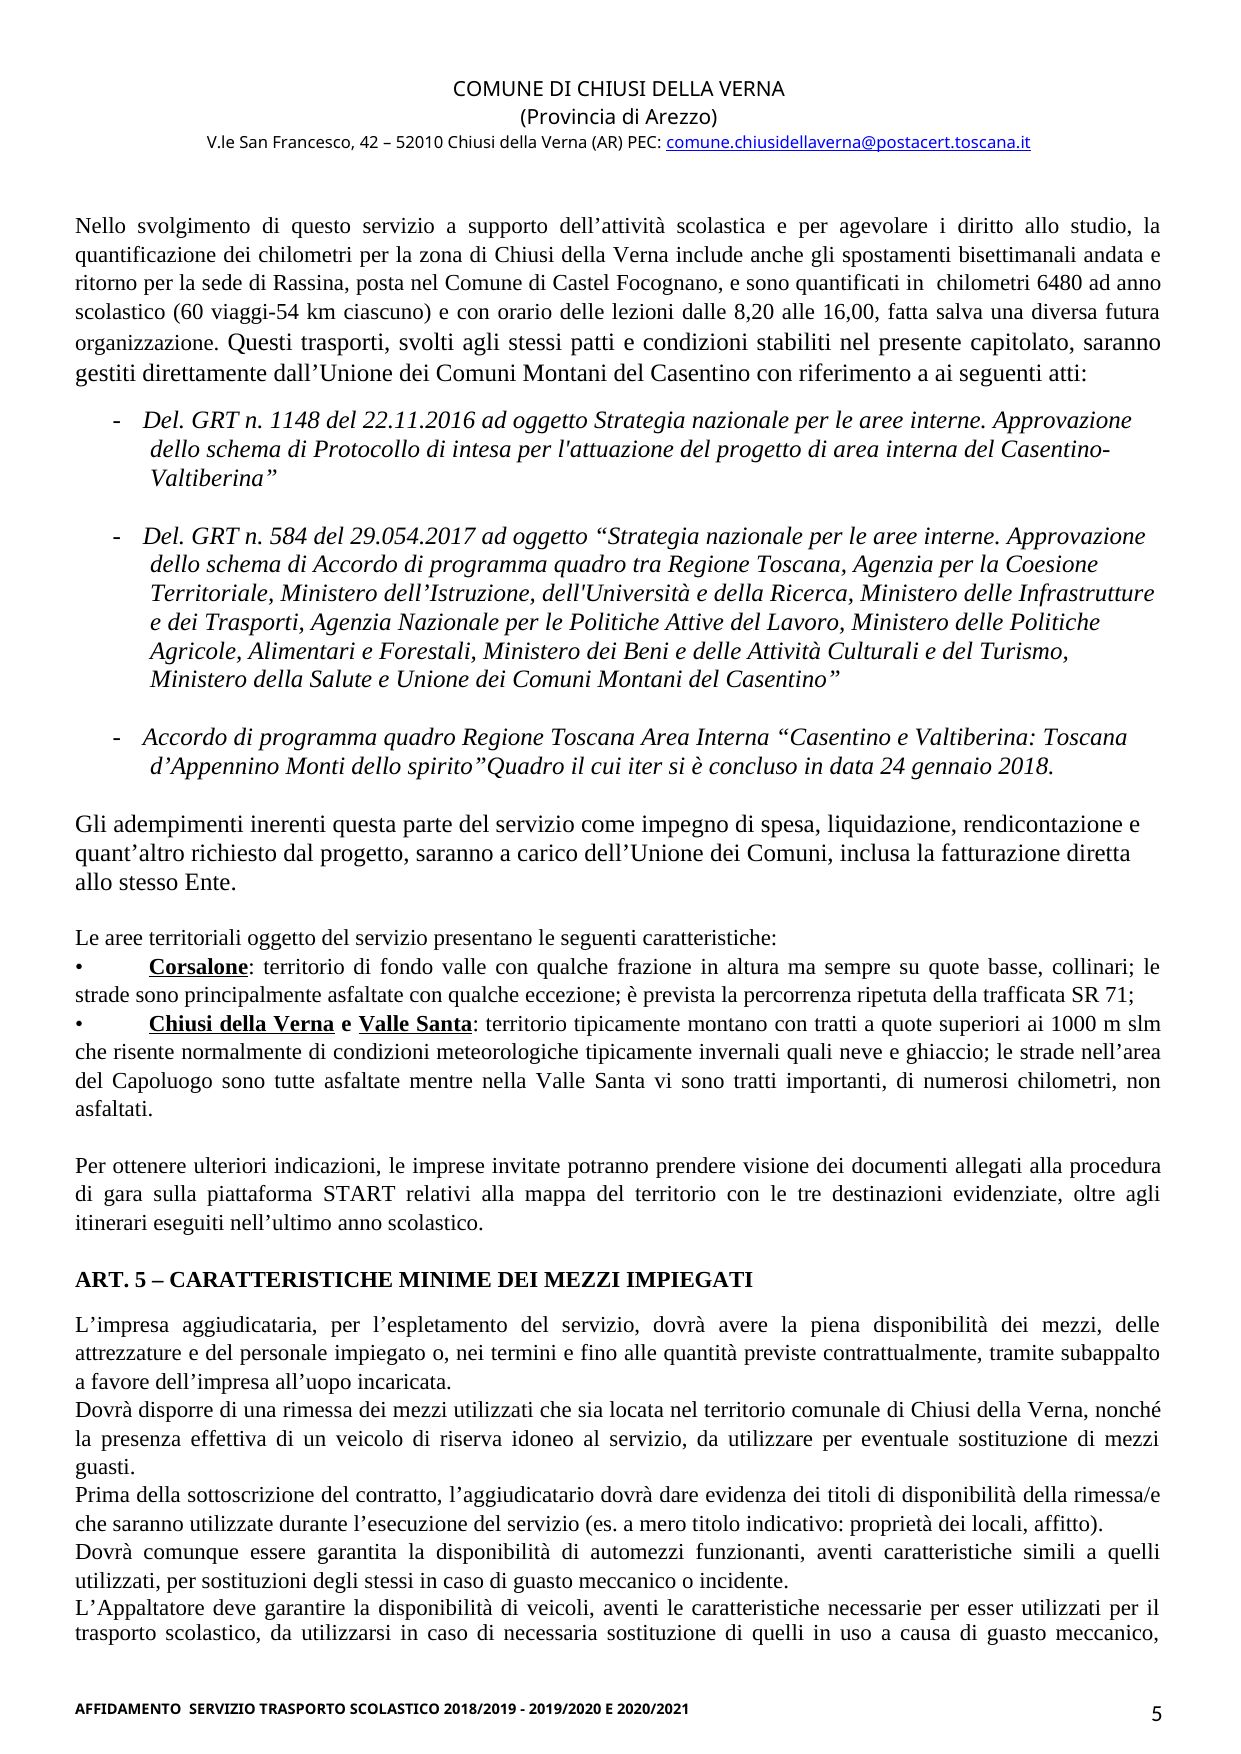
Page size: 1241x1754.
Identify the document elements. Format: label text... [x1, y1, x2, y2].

text Per ottenere ulteriori indicazioni, le imprese invitate potranno prendere visione dei documenti allegati alla procedura di gara sulla piattaforma START relativi alla mappa del territorio con le tre destinazioni evidenziate, oltre agli itinerari eseguiti nell’ultimo anno scolastico. [75, 1152, 1162, 1235]
text - Accordo di programma quadro Regione Toscana Area Interna “Casentino e Valtiberina: Toscana d’Appennino Monti dello spirito”Quadro il cui iter si è concluso in data 24 gennaio 2018. [112, 722, 1162, 780]
text Nello svolgimento di questo servizio a supporto dell’attività scolastica e per agevolare i diritto allo studio, la quantificazione dei chilometri per la zona di Chiusi della Verna include anche gli spostamenti bisettimanali andata e ritorno per la sede di Rassina, posta nel Comune di Castel Focognano, e sono quantificati in chilometri 6480 ad anno scolastico (60 viaggi-54 km ciascuno) e con orario delle lezioni dalle 8,20 alle 16,00, fatta salva una diversa futura organizzazione. Questi trasporti, svolti agli stessi patti e condizioni stabiliti nel presente capitolato, saranno gestiti direttamente dall’Unione dei Comuni Montani del Casentino con riferimento a ai seguenti atti: [75, 213, 1162, 386]
text • Chiusi della Verna e Valle Santa: territorio tipicamente montano con tratti a quote superiori ai slm che risente normalmente di condizioni meteorologiche tipicamente invernali quali neve e ghiaccio; le strade nell’area del Capoluogo sono tutte asfaltate mentre nella Valle Santa vi sono tratti importanti, di numerosi chilometri, non asfaltati. [75, 1010, 1162, 1121]
text Gli adempimenti inerenti questa parte del servizio come impegno di spesa, liquidazione, rendicontazione e quant’altro richiesto dal progetto, saranno a carico dell’Unione dei Comuni, inclusa la fatturazione diretta allo stesso Ente. [75, 809, 1162, 895]
text L’impresa aggiudicataria, per l’espletamento del servizio, dovrà avere la piena disponibilità dei mezzi, delle attrezzature e del personale impiegato o, nei termini e fino alle quantità previste contrattualmente, tramite subappalto a favore dell’impresa all’uopo incaricata. [75, 1311, 1162, 1394]
text • Corsalone: territorio di fondo valle con qualche frazione in altura ma sempre su quote basse, collinari; le strade sono principalmente asfaltate con qualche eccezione; è prevista la percorrenza ripetuta della trafficata SR 71; [75, 953, 1162, 1008]
text Dovrà comunque essere garantita la disponibilità di automezzi funzionanti, aventi caratteristiche simili a quelli utilizzati, per sostituzioni degli stessi in caso di guasto meccanico o incidente. [75, 1538, 1162, 1593]
text Prima della sottoscrizione del contratto, l’aggiudicatario dovrà dare evidenza dei titoli di disponibilità della rimessa/e che saranno utilizzate durante l’esecuzione del servizio (es. a mero titolo indicativo: proprietà dei locali, affitto). [75, 1481, 1162, 1536]
text ART. 5 – CARATTERISTICHE MINIME DEI MEZZI IMPIEGATI [75, 1266, 1162, 1292]
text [75, 1595, 1162, 1645]
text - Del. GRT n. 584 del 29.054.2017 ad oggetto “Strategia nazionale per le aree interne. Approvazione dello schema di Accordo di programma quadro tra Regione Toscana, Agenzia per la Coesione Territoriale, Ministero dell’Istruzione, dell'Università e della Ricerca, Ministero delle Infrastrutture e dei Trasporti, Agenzia Nazionale per le Politiche Attive del Lavoro, Ministero delle Politiche Agricole, Alimentari e Forestali, Ministero dei Beni e delle Attività Culturali e del Turismo, Ministero della Salute e Unione dei Comuni Montani del Casentino” [112, 521, 1162, 693]
text Dovrà disporre di una rimessa dei mezzi utilizzati che sia locata nel territorio comunale di Chiusi della Verna, nonché la presenza effettiva di un veicolo di riserva idoneo al servizio, da utilizzare per eventuale sostituzione di mezzi guasti. [75, 1396, 1162, 1479]
text Le aree territoriali oggetto del servizio presentano le seguenti caratteristiche: [75, 924, 1162, 951]
text - Del. GRT n. 1148 del 22.11.2016 ad oggetto Strategia nazionale per le aree interne. Approvazione dello schema di Protocollo di intesa per l'attuazione del progetto di area interna del Casentino-Valtiberina” [112, 405, 1162, 492]
